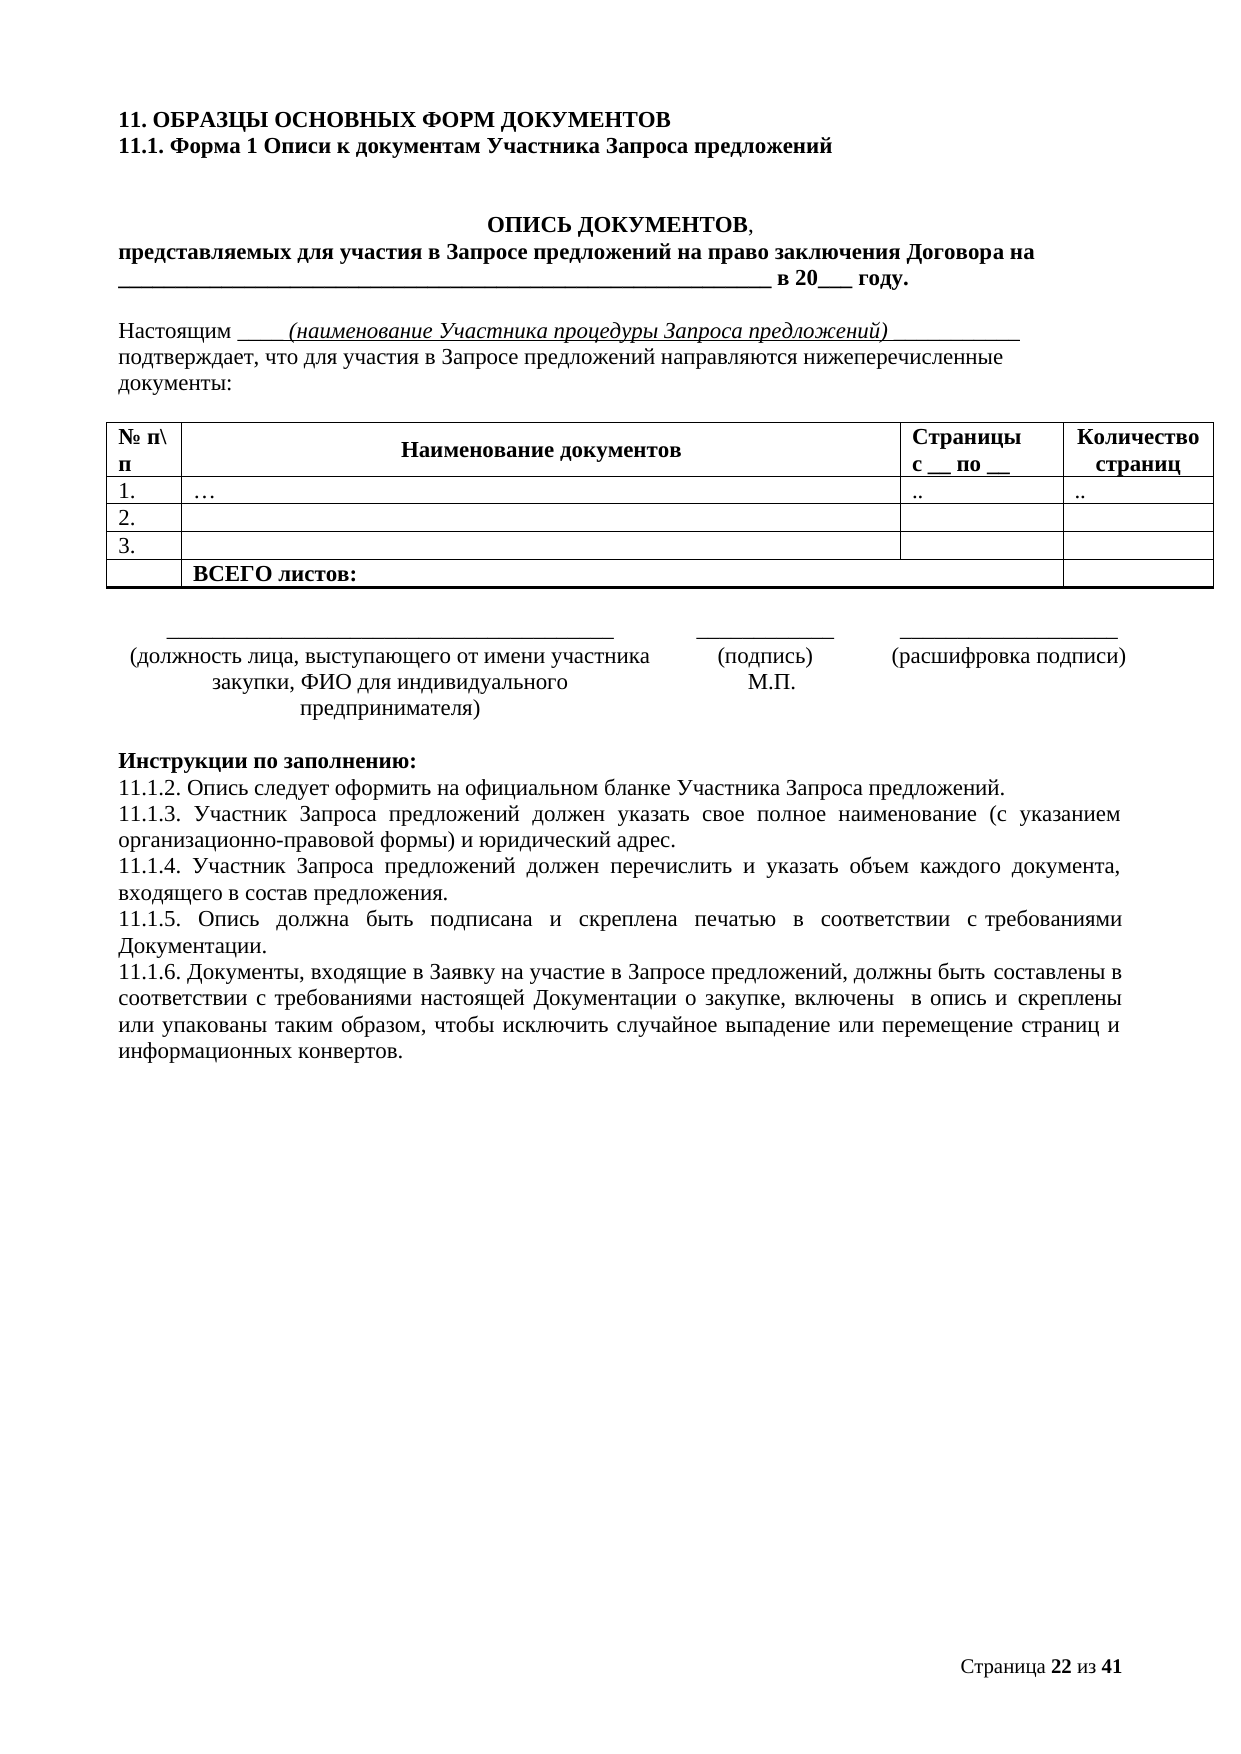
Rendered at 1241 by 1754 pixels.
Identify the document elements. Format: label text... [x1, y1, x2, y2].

table_cell ВСЕГО листов: [182, 560, 1063, 586]
table_cell [901, 532, 1063, 558]
table_header ____________ (подпись) М.П. [662, 615, 868, 721]
table_cell [182, 504, 900, 531]
text 11. ОБРАЗЦЫ ОСНОВНЫХ ФОРМ ДОКУМЕНТОВ [118, 106, 1122, 132]
table_cell [107, 560, 181, 586]
list 11.1.4. Участник Запроса предложений должен перечислить и указать объем каждого документа, входящего в состав предложения. [118, 853, 1122, 905]
table_cell [901, 504, 1063, 531]
table_header ___________________ (расшифровка подписи) [868, 615, 1149, 721]
text Инструкции по заполнению: [118, 747, 1122, 773]
list 11.1.2. Опись следует оформить на официальном бланке Участника Запроса предложений. [118, 773, 1122, 800]
table_cell [1064, 532, 1213, 558]
table_cell [1064, 560, 1213, 586]
table_cell [182, 532, 900, 558]
text 11.1. Форма 1 Описи к документам Участника Запроса предложений [118, 132, 1122, 159]
table_cell … [182, 477, 900, 503]
table_cell [107, 477, 181, 503]
list 11.1.5. Опись должна быть подписана и скреплена печатью в соответствии с требованиями Документации. [118, 905, 1122, 958]
text Настоящим ____ (наименование Участника процедуры Запроса предложений) ___________ подтверждает, что для участия в Запросе предложений направляются нижеперечисленные документы: [118, 317, 1122, 396]
table_cell [107, 504, 181, 531]
text ОПИСЬ ДОКУМЕНТОВ, [118, 211, 1122, 238]
text представляемых для участия в Запросе предложений на право заключения Договора на _________________________________________________________ в 20___ году. [118, 238, 1122, 290]
table_header Страницы с __ по __ [901, 423, 1063, 476]
table_cell .. [1064, 477, 1213, 503]
text 11.1.6. Документы, входящие в Заявку на участие в Запросе предложений, должны быть составлены в соответствии с требованиями настоящей Документации о закупке, включены в опись и скреплены или упакованы таким образом, чтобы исключить случайное выпадение или перемещение страниц и информационных конвертов. [118, 958, 1122, 1063]
table_header _______________________________________ (должность лица, выступающего от имени участника закупки, ФИО для индивидуального предпринимателя) [118, 615, 662, 721]
table_cell [107, 532, 181, 558]
table_cell [1064, 504, 1213, 531]
table_header Наименование документов [182, 423, 900, 476]
list 11.1.3. Участник Запроса предложений должен указать свое полное наименование (с указанием организационно-правовой формы) и юридический адрес. [118, 800, 1122, 853]
table_cell .. [901, 477, 1063, 503]
table_header № п\п [107, 423, 181, 476]
table_header Количество страниц [1064, 423, 1213, 476]
